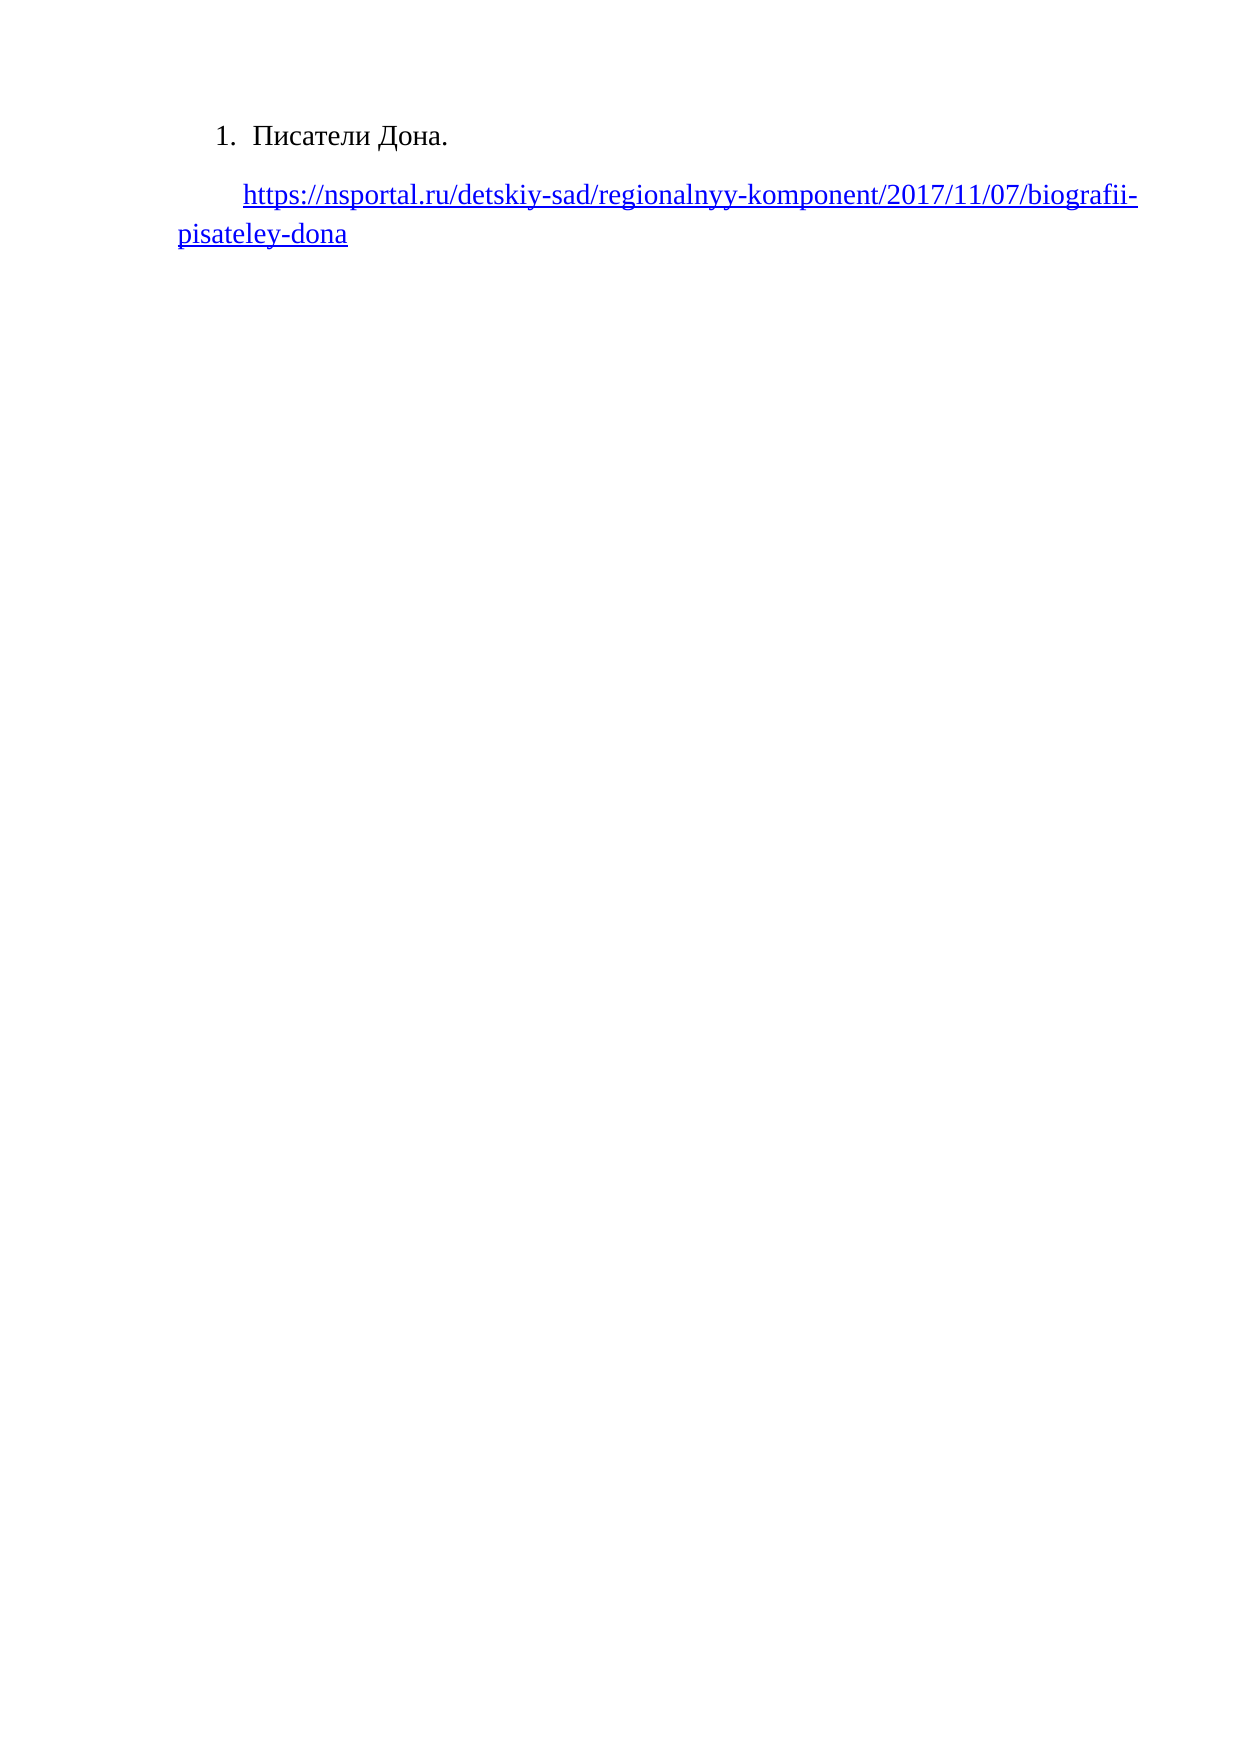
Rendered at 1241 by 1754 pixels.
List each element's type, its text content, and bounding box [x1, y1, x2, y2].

text https://nsportal.ru/detskiy-sad/regionalnyy-komponent/2017/11/07/biografii-pisateley-dona [177, 177, 1152, 282]
list Писатели Дона. [215, 118, 1152, 152]
